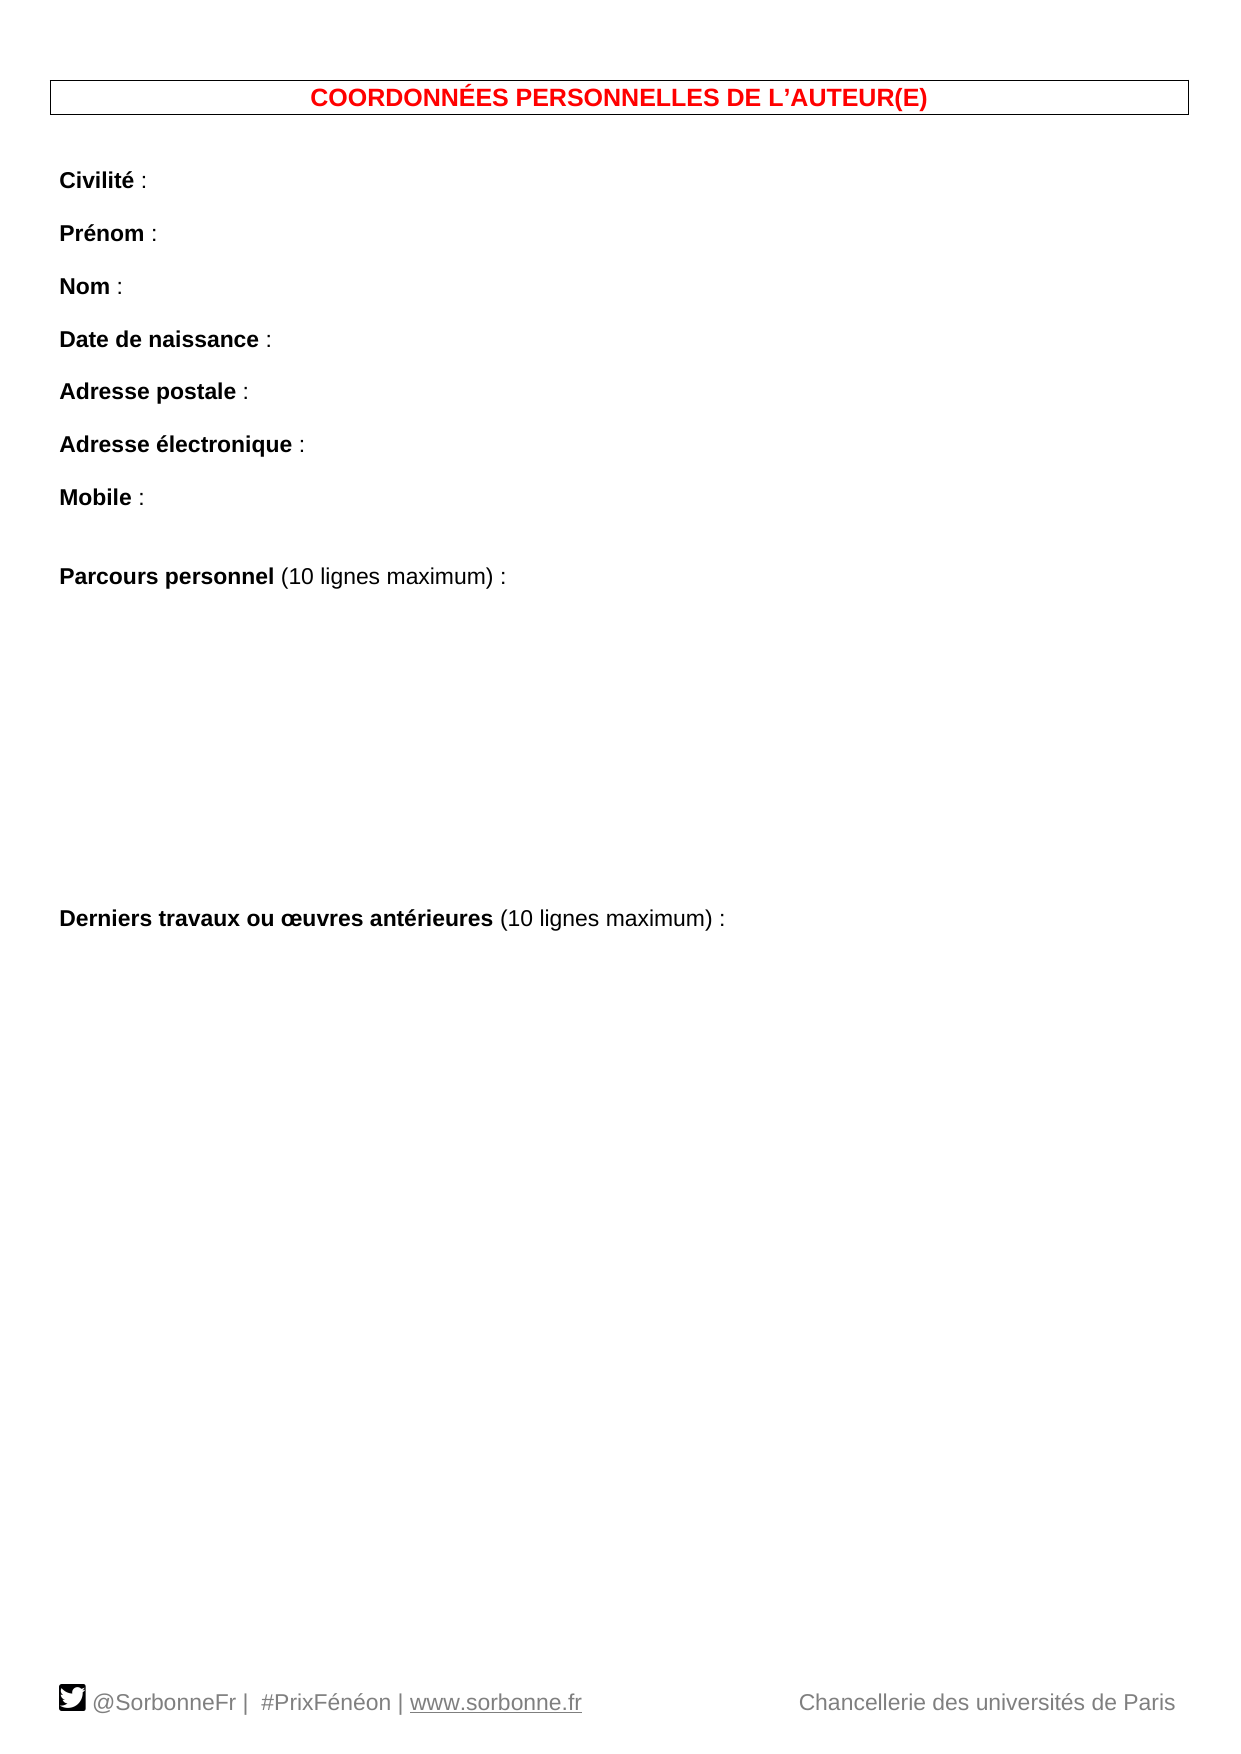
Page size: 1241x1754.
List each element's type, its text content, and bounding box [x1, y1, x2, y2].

text Parcours personnel (10 lignes maximum) : [59, 563, 1179, 589]
text Prénom : [59, 220, 1179, 246]
text Adresse postale : [59, 378, 1179, 404]
picture [59, 1684, 86, 1711]
text Nom : [59, 273, 1179, 299]
text Adresse électronique : [59, 431, 1179, 457]
text Derniers travaux ou œuvres antérieures (10 lignes maximum) : [59, 905, 1179, 932]
text Civilité : [59, 167, 1179, 194]
text Mobile : [59, 484, 1179, 510]
text COORDONNÉES PERSONNELLES DE L’AUTEUR(E) [51, 81, 1188, 114]
text Date de naissance : [59, 326, 1179, 352]
